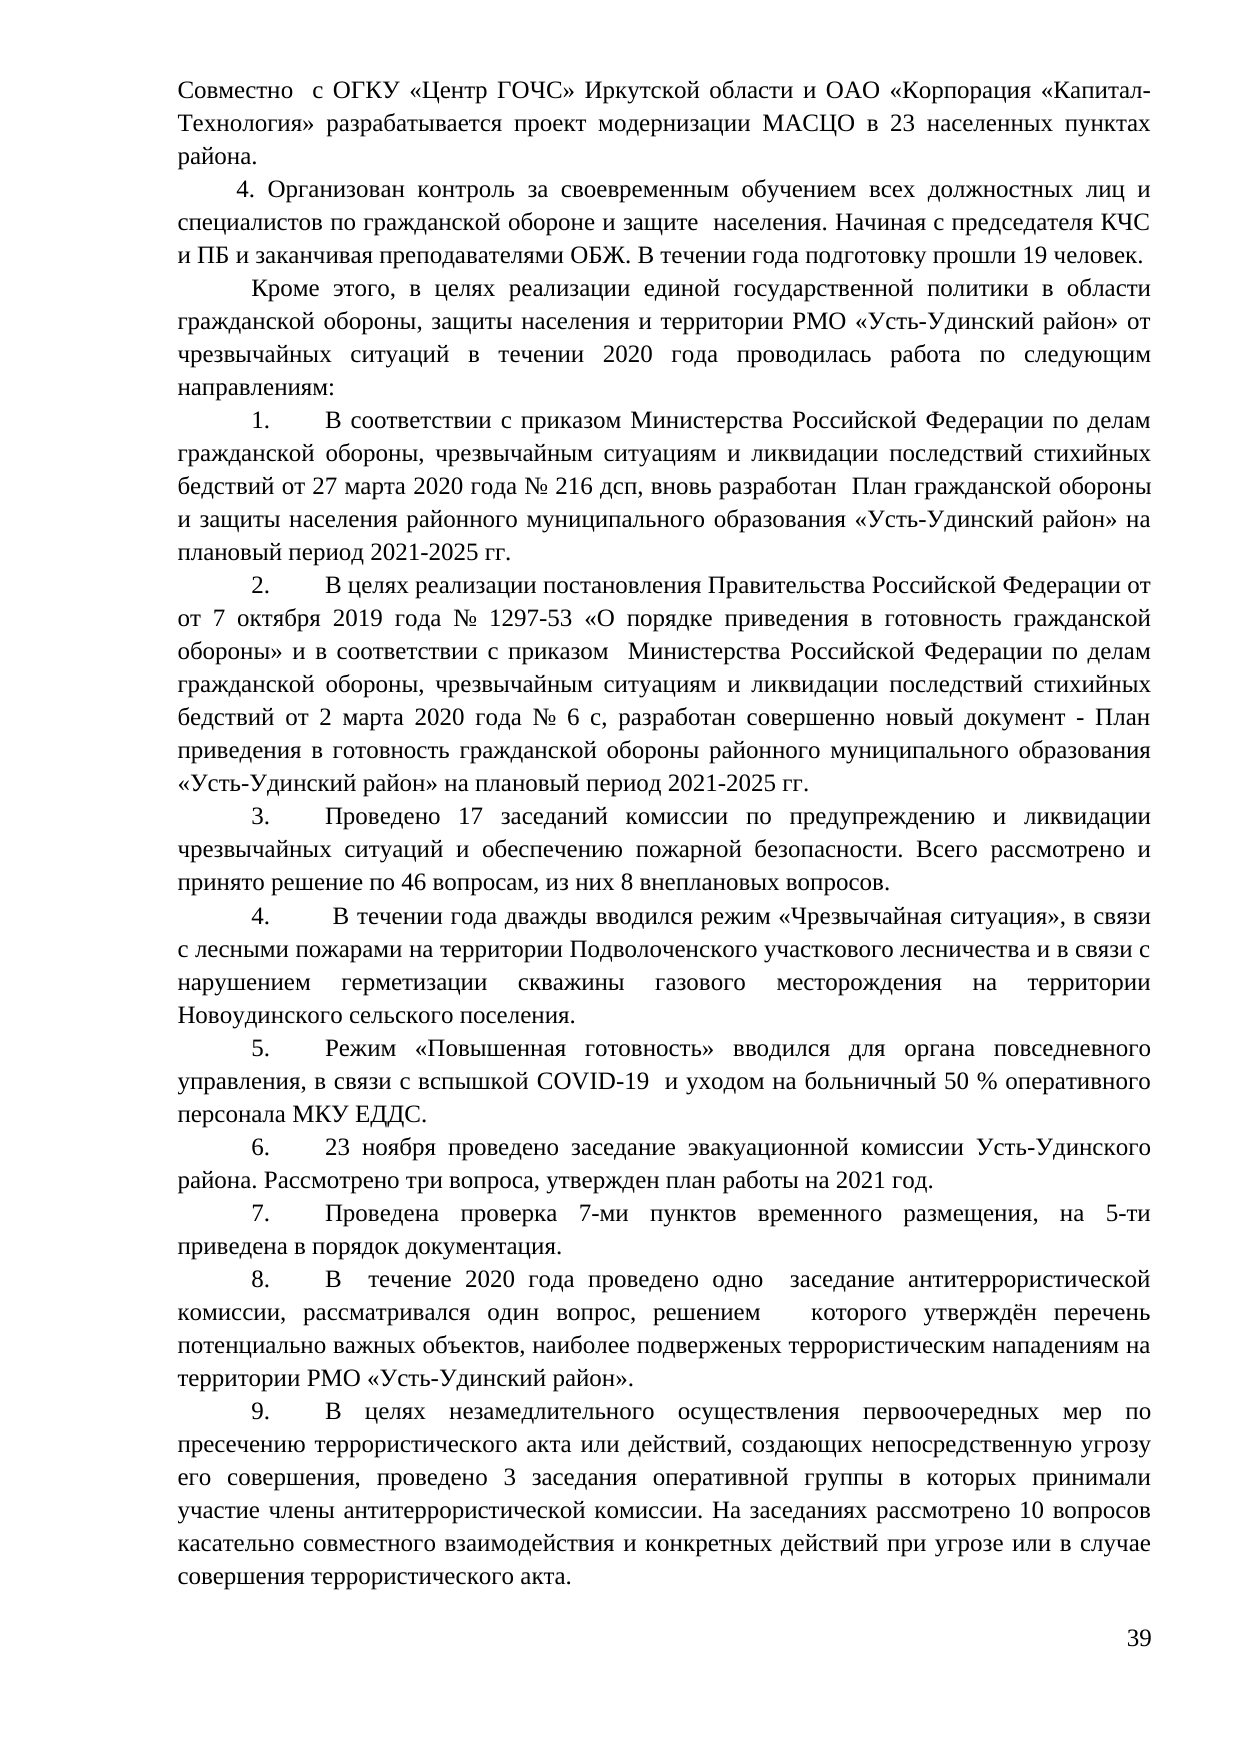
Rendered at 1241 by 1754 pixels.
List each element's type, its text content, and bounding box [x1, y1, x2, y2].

list Проведено 17 заседаний комиссии по предупреждению и ликвидации чрезвычайных ситуаций и обеспечению пожарной безопасности. Всего рассмотрено и принято решение по 46 вопросам, из них 8 внеплановых вопросов. [177, 801, 1152, 896]
text Кроме этого, в целях реализации единой государственной политики в области гражданской обороны, защиты населения и территории РМО «Усть-Удинский район» от чрезвычайных ситуаций в течении 2020 года проводилась работа по следующим направлениям: [177, 273, 1152, 401]
list Режим «Повышенная готовность» вводился для органа повседневного управления, в связи с вспышкой COVID-19 и уходом на больничный 50 % оперативного персонала МКУ ЕДДС. [177, 1033, 1152, 1128]
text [177, 75, 1152, 170]
list 23 ноября проведено заседание эвакуационной комиссии Усть-Удинского района. Рассмотрено три вопроса, утвержден план работы на 2021 год. [177, 1132, 1152, 1194]
list В целях незамедлительного осуществления первоочередных мер по пресечению террористического акта или действий, создающих непосредственную угрозу его совершения, проведено 3 заседания оперативной группы в которых принимали участие члены антитеррористической комиссии. На заседаниях рассмотрено 10 вопросов касательно совместного взаимодействия и конкретных действий при угрозе или в случае совершения террористического акта. [177, 1396, 1152, 1590]
list В целях реализации постановления Правительства Российской Федерации от от 7 октября 2019 года № 1297-53 «О порядке приведения в готовность гражданской обороны» и в соответствии с приказом Министерства Российской Федерации по делам гражданской обороны, чрезвычайным ситуациям и ликвидации последствий стихийных бедствий от 2 марта 2020 года № 6 с, разработан совершенно новый документ - План приведения в готовность гражданской обороны районного муниципального образования «Усть-Удинский район» на плановый период 2021-2025 гг. [177, 570, 1152, 797]
list Проведена проверка 7-ми пунктов временного размещения, на 5-ти приведена в порядок документация. [177, 1198, 1152, 1260]
list В течении года дважды вводился режим «Чрезвычайная ситуация», в связи с лесными пожарами на территории Подволоченского участкового лесничества и в связи с нарушением герметизации скважины газового месторождения на территории Новоудинского сельского поселения. [177, 901, 1152, 1028]
text 4. Организован контроль за своевременным обучением всех должностных лиц и специалистов по гражданской обороне и защите населения. Начиная с председателя КЧС и ПБ и заканчивая преподавателями ОБЖ. В течении года подготовку прошли 19 человек. [177, 174, 1152, 269]
list В течение 2020 года проведено одно заседание антитеррористической комиссии, рассматривался один вопрос, решением которого утверждён перечень потенциально важных объектов, наиболее подверженых террористическим нападениям на территории РМО «Усть-Удинский район». [177, 1264, 1152, 1392]
list В соответствии с приказом Министерства Российской Федерации по делам гражданской обороны, чрезвычайным ситуациям и ликвидации последствий стихийных бедствий от 27 марта 2020 года № 216 дсп, вновь разработан План гражданской обороны и защиты населения районного муниципального образования «Усть-Удинский район» на плановый период 2021-2025 гг. [177, 405, 1152, 566]
